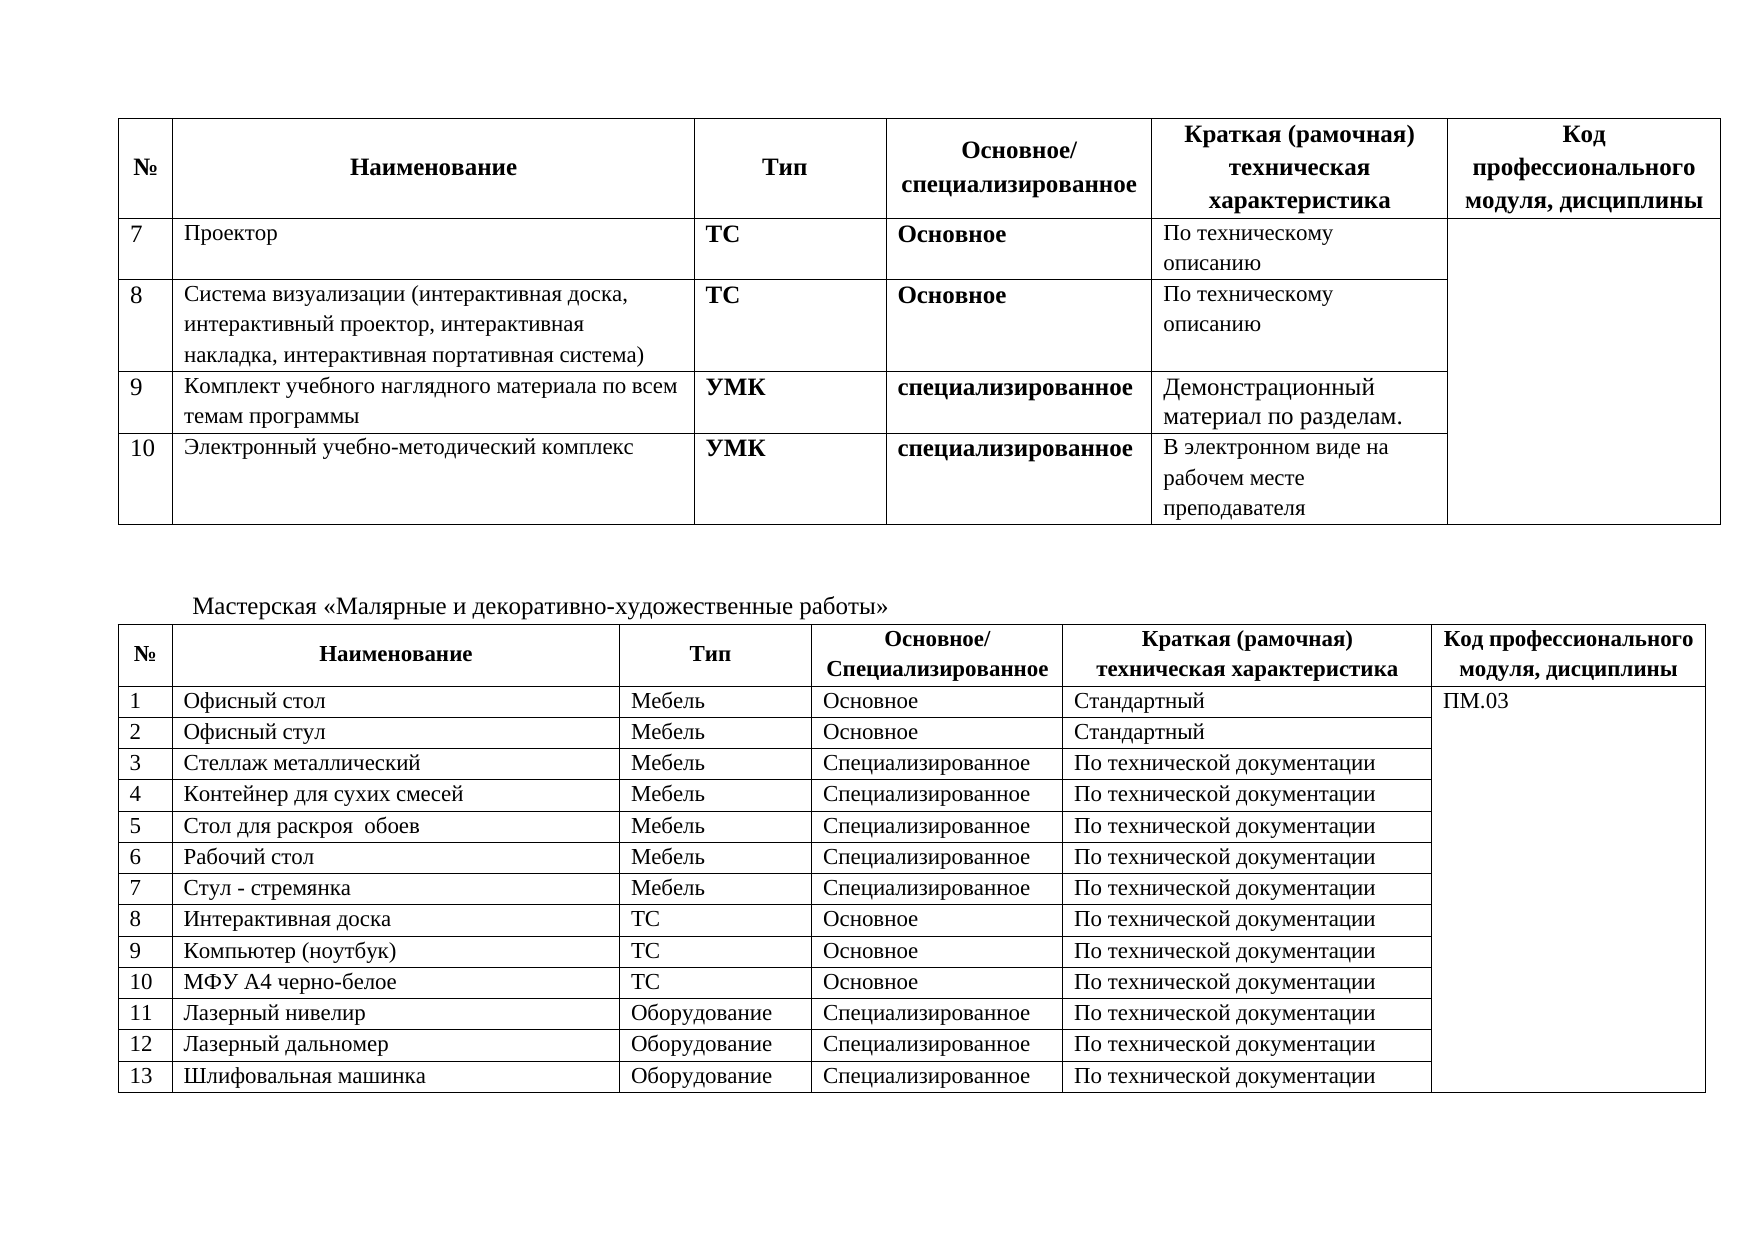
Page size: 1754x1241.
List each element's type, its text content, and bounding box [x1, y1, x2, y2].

table_cell Стандартный [1063, 718, 1431, 748]
table_cell По технической документации [1063, 937, 1431, 967]
table_cell Специализированное [812, 1062, 1062, 1092]
table_cell МФУ А4 черно-белое [173, 968, 619, 998]
table_header Код профессионального модуля, дисциплины [1432, 625, 1705, 686]
table_cell 13 [119, 1062, 172, 1092]
table_cell Стол для раскроя обоев [173, 812, 619, 842]
table_cell По технической документации [1063, 780, 1431, 811]
table_cell 3 [119, 749, 172, 779]
table_cell Стул - стремянка [173, 874, 619, 904]
table_cell Специализированное [812, 780, 1062, 811]
table_cell Основное [812, 687, 1062, 717]
table_cell Комплект учебного наглядного материала по всем темам программы [173, 372, 694, 432]
table_cell УМК [695, 434, 886, 524]
table_cell Демонстрационный материал по разделам. [1152, 372, 1447, 432]
table_cell ТС [695, 219, 886, 279]
table_cell Специализированное [812, 812, 1062, 842]
table_cell В электронном виде на рабочем месте преподавателя [1152, 434, 1447, 524]
table_cell 6 [119, 843, 172, 873]
table_cell Основное [812, 968, 1062, 998]
table_cell Офисный стол [173, 687, 619, 717]
table_cell 7 [119, 874, 172, 904]
table_cell Рабочий стол [173, 843, 619, 873]
table_header Основное/ специализированное [887, 119, 1151, 218]
table_cell УМК [695, 372, 886, 432]
table_cell 12 [119, 1030, 172, 1061]
table_cell ПМ.03 [1432, 687, 1705, 1092]
table_cell Основное [887, 280, 1151, 371]
table_header Наименование [173, 119, 694, 218]
table_header Краткая (рамочная) техническая характеристика [1063, 625, 1431, 686]
table_cell Основное [812, 905, 1062, 936]
table_cell Стандартный [1063, 687, 1431, 717]
table_cell 2 [119, 718, 172, 748]
table_cell По технической документации [1063, 1030, 1431, 1061]
table_header № [119, 625, 172, 686]
table_cell Мебель [620, 874, 811, 904]
table_cell Офисный стул [173, 718, 619, 748]
table_cell 5 [119, 812, 172, 842]
table_cell Основное [812, 718, 1062, 748]
table_cell Специализированное [812, 843, 1062, 873]
table_cell ТС [620, 968, 811, 998]
table_header Тип [620, 625, 811, 686]
table_cell 11 [119, 999, 172, 1029]
table_cell Мебель [620, 780, 811, 811]
table_cell По технической документации [1063, 999, 1431, 1029]
table_cell Компьютер (ноутбук) [173, 937, 619, 967]
table_header Наименование [173, 625, 619, 686]
table_cell Основное [887, 219, 1151, 279]
table_cell По техническому описанию [1152, 280, 1447, 371]
table_cell 1 [119, 687, 172, 717]
table_cell Основное [812, 937, 1062, 967]
table_cell Специализированное [812, 874, 1062, 904]
table_cell Мебель [620, 687, 811, 717]
table_header Основное/ Специализированное [812, 625, 1062, 686]
table_cell Специализированное [812, 999, 1062, 1029]
table_cell Мебель [620, 843, 811, 873]
table_cell Контейнер для сухих смесей [173, 780, 619, 811]
table_cell 8 [119, 280, 172, 371]
table_cell Стеллаж металлический [173, 749, 619, 779]
table_cell Проектор [173, 219, 694, 279]
table_cell Лазерный нивелир [173, 999, 619, 1029]
table_cell Оборудование [620, 1030, 811, 1061]
table_cell По технической документации [1063, 749, 1431, 779]
table_header № [119, 119, 172, 218]
text Мастерская «Малярные и декоративно-художественные работы» [118, 591, 1665, 620]
table_cell 9 [119, 372, 172, 432]
table_cell 10 [119, 968, 172, 998]
table_cell Специализированное [812, 749, 1062, 779]
table_header Тип [695, 119, 886, 218]
table_cell 9 [119, 937, 172, 967]
table_cell Шлифовальная машинка [173, 1062, 619, 1092]
table_cell По технической документации [1063, 905, 1431, 936]
table_cell Оборудование [620, 999, 811, 1029]
table_header Краткая (рамочная) техническая характеристика [1152, 119, 1447, 218]
table_cell Мебель [620, 749, 811, 779]
table_cell Мебель [620, 812, 811, 842]
table_cell 7 [119, 219, 172, 279]
table_cell Система визуализации (интерактивная доска, интерактивный проектор, интерактивная накладка, интерактивная портативная система) [173, 280, 694, 371]
table_cell 8 [119, 905, 172, 936]
table_cell По технической документации [1063, 874, 1431, 904]
table_cell По техническому описанию [1152, 219, 1447, 279]
table_cell Интерактивная доска [173, 905, 619, 936]
table_cell Электронный учебно-методический комплекс [173, 434, 694, 524]
table_cell По технической документации [1063, 812, 1431, 842]
table_cell ТС [620, 937, 811, 967]
table_header Код профессионального модуля, дисциплины [1448, 119, 1720, 218]
table_cell Лазерный дальномер [173, 1030, 619, 1061]
table_cell Мебель [620, 718, 811, 748]
table_cell ТС [620, 905, 811, 936]
table_cell специализированное [887, 434, 1151, 524]
table_cell По технической документации [1063, 968, 1431, 998]
table_cell Оборудование [620, 1062, 811, 1092]
table_cell специализированное [887, 372, 1151, 432]
table_cell По технической документации [1063, 1062, 1431, 1092]
table_cell ТС [695, 280, 886, 371]
table_cell По технической документации [1063, 843, 1431, 873]
table_cell 4 [119, 780, 172, 811]
table_cell Специализированное [812, 1030, 1062, 1061]
table_cell 10 [119, 434, 172, 524]
